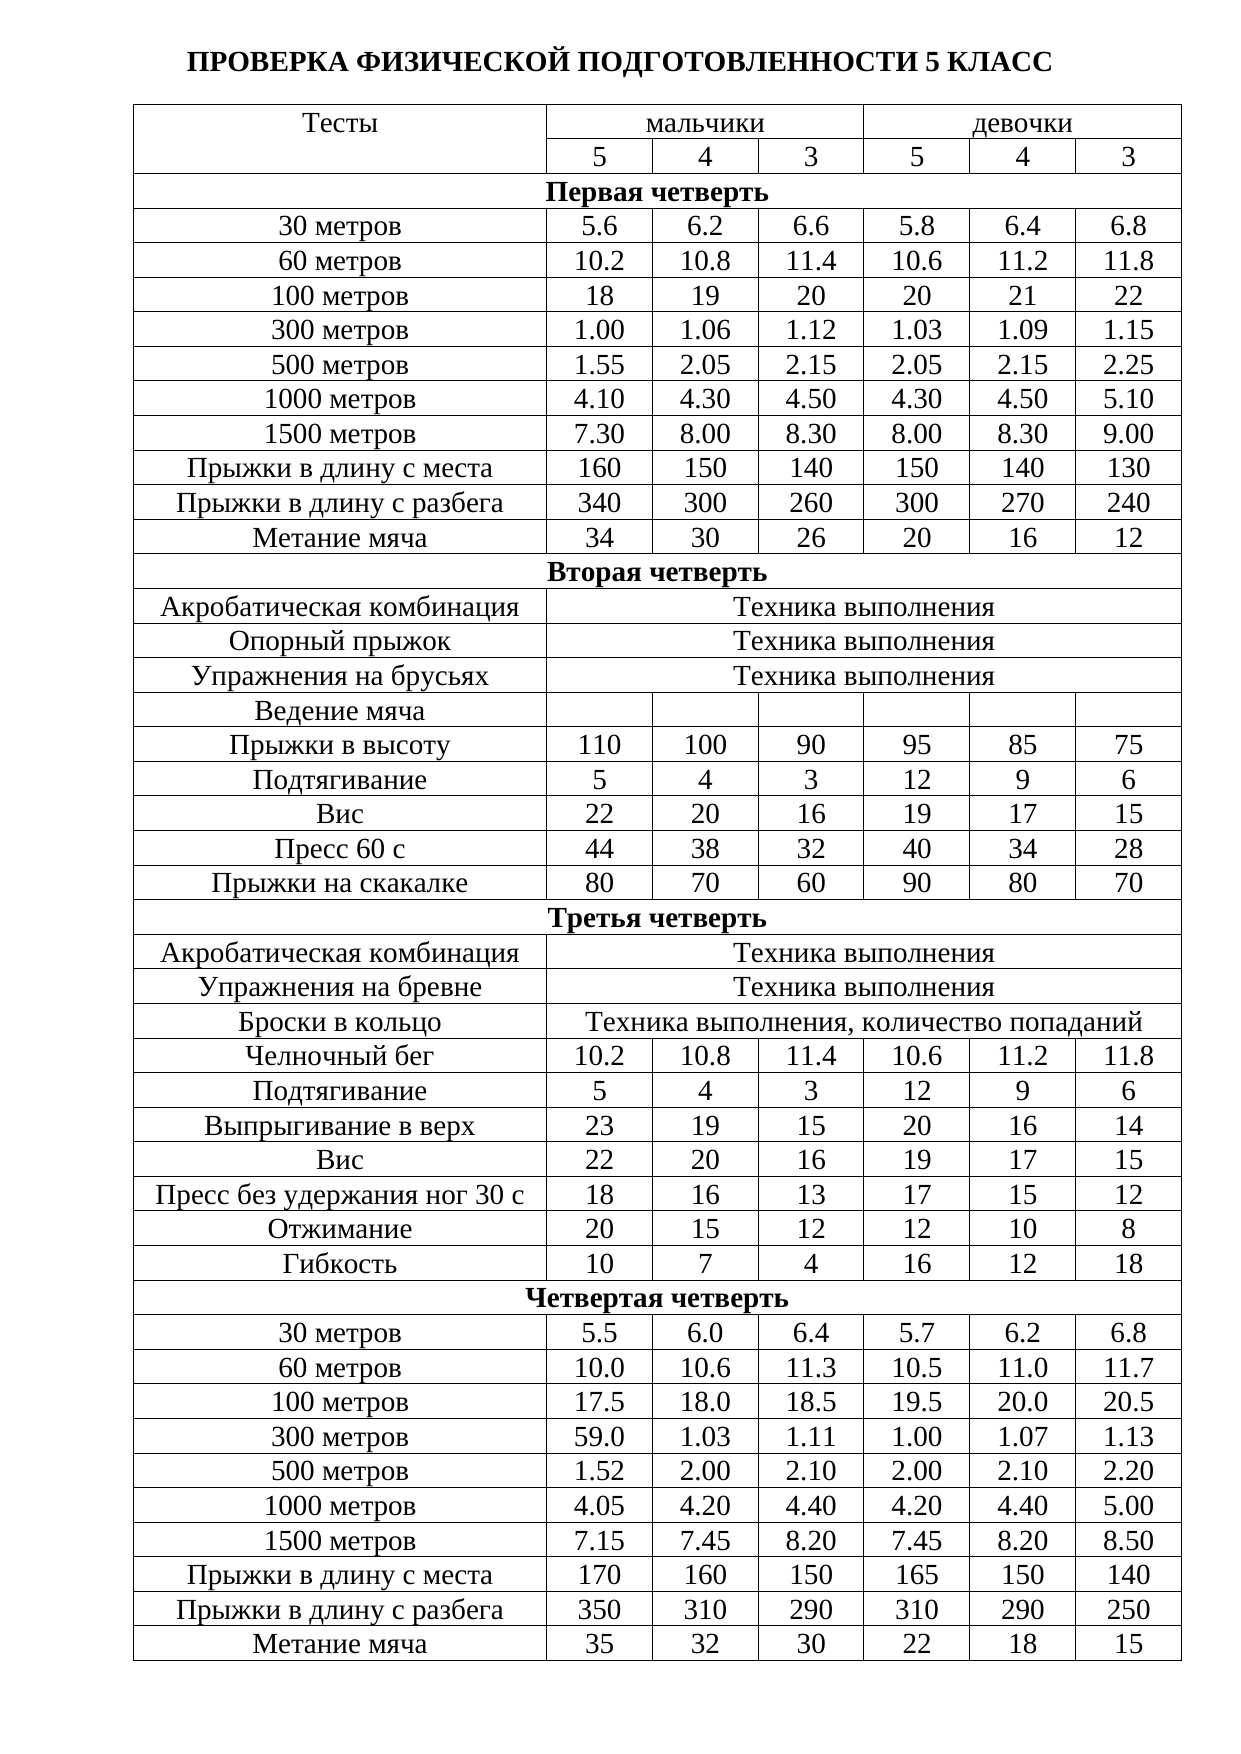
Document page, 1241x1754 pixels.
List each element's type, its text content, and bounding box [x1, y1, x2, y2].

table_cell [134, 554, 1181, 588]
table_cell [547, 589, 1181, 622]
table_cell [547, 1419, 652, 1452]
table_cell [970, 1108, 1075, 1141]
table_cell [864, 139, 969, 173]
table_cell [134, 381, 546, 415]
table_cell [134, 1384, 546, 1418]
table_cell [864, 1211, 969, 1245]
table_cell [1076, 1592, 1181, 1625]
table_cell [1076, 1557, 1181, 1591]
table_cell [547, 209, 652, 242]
text ПРОВЕРКА ФИЗИЧЕСКОЙ ПОДГОТОВЛЕННОСТИ 5 КЛАСС [89, 44, 1152, 78]
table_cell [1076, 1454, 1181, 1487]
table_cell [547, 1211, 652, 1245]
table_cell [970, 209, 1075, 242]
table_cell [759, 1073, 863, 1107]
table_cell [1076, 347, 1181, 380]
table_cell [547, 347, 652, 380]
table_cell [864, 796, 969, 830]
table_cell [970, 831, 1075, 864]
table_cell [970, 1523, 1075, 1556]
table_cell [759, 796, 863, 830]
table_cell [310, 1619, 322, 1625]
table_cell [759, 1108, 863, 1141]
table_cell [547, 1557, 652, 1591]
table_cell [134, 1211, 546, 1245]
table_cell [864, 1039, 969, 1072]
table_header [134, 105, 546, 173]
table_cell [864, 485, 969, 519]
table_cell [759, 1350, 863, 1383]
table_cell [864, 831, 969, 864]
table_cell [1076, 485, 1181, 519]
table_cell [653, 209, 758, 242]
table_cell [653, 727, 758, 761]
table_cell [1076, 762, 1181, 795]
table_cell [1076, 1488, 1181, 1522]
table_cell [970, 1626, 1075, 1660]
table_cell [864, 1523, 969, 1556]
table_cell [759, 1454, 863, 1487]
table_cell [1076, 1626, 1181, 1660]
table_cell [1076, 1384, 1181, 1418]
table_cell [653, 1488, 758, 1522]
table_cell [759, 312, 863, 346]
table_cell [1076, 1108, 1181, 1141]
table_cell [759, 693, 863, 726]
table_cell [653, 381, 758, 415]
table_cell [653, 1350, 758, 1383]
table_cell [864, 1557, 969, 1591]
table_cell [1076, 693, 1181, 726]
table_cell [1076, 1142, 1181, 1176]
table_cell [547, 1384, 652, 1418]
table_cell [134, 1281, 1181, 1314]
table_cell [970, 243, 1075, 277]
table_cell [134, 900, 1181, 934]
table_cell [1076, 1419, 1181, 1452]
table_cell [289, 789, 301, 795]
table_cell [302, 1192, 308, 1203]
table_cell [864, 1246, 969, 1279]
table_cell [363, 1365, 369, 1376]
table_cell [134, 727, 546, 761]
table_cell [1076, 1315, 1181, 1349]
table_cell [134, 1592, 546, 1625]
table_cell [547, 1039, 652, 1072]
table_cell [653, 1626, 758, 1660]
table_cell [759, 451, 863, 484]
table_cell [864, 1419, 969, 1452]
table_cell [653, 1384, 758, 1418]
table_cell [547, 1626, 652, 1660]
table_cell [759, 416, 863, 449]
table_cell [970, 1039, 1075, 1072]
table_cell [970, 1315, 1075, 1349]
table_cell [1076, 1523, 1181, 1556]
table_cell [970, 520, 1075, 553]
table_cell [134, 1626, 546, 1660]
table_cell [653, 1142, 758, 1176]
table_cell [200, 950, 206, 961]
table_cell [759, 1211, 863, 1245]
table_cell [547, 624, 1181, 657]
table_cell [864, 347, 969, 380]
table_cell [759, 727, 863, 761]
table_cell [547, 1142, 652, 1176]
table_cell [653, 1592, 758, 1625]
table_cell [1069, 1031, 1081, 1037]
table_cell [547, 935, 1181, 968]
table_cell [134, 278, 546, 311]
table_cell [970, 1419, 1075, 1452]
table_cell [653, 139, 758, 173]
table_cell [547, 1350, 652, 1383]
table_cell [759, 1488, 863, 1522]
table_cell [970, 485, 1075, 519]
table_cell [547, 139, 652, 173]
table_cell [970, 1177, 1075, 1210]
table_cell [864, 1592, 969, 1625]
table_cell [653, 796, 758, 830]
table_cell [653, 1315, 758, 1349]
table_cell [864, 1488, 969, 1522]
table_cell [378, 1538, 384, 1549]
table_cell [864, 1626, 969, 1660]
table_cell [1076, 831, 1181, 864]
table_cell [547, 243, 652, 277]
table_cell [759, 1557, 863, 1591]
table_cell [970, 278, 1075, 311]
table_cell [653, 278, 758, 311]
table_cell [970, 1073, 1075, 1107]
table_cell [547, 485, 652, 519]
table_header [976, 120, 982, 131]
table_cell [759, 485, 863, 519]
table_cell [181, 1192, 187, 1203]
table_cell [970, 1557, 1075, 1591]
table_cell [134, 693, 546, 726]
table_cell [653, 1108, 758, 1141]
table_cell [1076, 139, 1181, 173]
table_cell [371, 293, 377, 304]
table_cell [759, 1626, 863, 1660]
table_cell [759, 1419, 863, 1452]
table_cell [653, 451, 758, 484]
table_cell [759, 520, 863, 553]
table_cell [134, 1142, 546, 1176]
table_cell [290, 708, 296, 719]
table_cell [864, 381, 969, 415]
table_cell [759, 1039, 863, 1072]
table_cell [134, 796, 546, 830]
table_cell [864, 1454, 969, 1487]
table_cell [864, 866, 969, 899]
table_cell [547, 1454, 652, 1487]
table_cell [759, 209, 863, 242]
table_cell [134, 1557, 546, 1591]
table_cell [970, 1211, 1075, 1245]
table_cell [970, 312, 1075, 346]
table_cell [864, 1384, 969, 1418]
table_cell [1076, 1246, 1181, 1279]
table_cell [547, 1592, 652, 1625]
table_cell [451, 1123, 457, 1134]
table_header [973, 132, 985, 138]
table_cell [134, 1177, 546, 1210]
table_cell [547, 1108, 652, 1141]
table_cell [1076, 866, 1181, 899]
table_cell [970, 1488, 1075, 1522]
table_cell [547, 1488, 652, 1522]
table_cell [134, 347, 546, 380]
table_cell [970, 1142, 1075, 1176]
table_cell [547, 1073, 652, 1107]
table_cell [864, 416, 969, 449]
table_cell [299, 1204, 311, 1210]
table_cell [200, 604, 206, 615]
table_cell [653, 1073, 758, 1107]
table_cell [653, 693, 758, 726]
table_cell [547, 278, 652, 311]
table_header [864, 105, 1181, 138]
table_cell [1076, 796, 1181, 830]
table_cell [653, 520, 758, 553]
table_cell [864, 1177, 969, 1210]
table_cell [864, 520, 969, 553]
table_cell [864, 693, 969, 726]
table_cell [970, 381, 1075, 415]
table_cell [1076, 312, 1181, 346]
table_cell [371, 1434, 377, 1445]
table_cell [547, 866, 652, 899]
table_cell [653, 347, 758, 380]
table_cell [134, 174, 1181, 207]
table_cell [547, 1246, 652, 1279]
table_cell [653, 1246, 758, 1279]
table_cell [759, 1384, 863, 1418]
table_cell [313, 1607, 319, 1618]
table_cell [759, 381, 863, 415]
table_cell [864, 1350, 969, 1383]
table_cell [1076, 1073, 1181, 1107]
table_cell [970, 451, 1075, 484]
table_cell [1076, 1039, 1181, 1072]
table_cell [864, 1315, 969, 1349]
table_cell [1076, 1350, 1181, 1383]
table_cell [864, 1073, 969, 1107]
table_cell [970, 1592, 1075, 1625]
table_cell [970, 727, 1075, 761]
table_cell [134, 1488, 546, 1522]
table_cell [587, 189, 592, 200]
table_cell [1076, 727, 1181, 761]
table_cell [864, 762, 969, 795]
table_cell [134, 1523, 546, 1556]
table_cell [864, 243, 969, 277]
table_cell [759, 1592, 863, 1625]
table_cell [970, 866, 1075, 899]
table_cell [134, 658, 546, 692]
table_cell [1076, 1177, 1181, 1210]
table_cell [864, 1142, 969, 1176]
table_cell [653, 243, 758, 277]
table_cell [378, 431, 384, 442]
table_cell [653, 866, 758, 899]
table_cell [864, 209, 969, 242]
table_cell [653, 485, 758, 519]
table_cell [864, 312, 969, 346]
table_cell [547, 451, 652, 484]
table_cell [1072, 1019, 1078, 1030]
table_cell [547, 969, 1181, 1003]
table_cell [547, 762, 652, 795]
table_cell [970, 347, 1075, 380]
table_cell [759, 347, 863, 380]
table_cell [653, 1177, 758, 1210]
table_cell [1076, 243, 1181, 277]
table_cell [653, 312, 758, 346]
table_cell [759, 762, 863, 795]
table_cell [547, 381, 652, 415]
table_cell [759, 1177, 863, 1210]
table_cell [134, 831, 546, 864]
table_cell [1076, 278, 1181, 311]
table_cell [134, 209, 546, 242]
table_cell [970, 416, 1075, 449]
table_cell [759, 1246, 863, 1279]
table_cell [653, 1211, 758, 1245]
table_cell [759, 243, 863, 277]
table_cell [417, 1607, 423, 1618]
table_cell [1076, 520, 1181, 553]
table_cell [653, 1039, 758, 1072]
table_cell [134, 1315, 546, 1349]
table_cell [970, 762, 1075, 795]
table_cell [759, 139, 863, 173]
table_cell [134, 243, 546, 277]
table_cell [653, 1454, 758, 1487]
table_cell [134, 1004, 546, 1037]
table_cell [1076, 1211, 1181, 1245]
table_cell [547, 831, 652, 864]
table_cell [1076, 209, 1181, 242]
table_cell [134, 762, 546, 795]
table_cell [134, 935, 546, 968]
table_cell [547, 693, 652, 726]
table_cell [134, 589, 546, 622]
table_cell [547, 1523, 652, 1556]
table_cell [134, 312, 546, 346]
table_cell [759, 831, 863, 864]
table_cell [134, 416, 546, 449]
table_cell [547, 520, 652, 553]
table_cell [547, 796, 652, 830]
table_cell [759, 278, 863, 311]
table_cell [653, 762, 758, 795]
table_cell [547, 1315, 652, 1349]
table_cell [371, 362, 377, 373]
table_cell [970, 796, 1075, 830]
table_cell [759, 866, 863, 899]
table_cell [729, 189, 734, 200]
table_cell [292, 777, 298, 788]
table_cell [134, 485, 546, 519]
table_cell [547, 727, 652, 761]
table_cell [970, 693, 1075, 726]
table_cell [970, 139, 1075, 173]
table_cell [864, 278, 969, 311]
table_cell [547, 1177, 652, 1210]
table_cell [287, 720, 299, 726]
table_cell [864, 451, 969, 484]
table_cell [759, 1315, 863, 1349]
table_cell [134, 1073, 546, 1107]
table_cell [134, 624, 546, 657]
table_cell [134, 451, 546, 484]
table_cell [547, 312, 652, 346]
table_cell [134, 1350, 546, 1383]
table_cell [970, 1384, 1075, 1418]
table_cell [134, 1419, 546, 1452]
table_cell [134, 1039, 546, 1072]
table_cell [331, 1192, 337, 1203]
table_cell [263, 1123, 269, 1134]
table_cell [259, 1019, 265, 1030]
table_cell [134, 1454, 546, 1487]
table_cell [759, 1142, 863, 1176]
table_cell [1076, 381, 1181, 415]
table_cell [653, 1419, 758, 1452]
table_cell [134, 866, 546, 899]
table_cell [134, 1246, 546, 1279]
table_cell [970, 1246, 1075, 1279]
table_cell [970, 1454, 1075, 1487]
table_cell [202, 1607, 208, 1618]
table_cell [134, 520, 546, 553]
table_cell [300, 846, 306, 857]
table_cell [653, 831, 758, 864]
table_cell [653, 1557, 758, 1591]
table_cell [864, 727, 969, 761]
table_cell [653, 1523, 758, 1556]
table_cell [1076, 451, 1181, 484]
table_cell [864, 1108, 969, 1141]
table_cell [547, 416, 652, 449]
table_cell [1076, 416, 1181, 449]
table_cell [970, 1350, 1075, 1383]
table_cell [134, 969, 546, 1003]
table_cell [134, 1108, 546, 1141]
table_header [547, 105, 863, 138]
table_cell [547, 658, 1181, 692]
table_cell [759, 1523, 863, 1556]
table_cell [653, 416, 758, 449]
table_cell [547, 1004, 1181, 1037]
